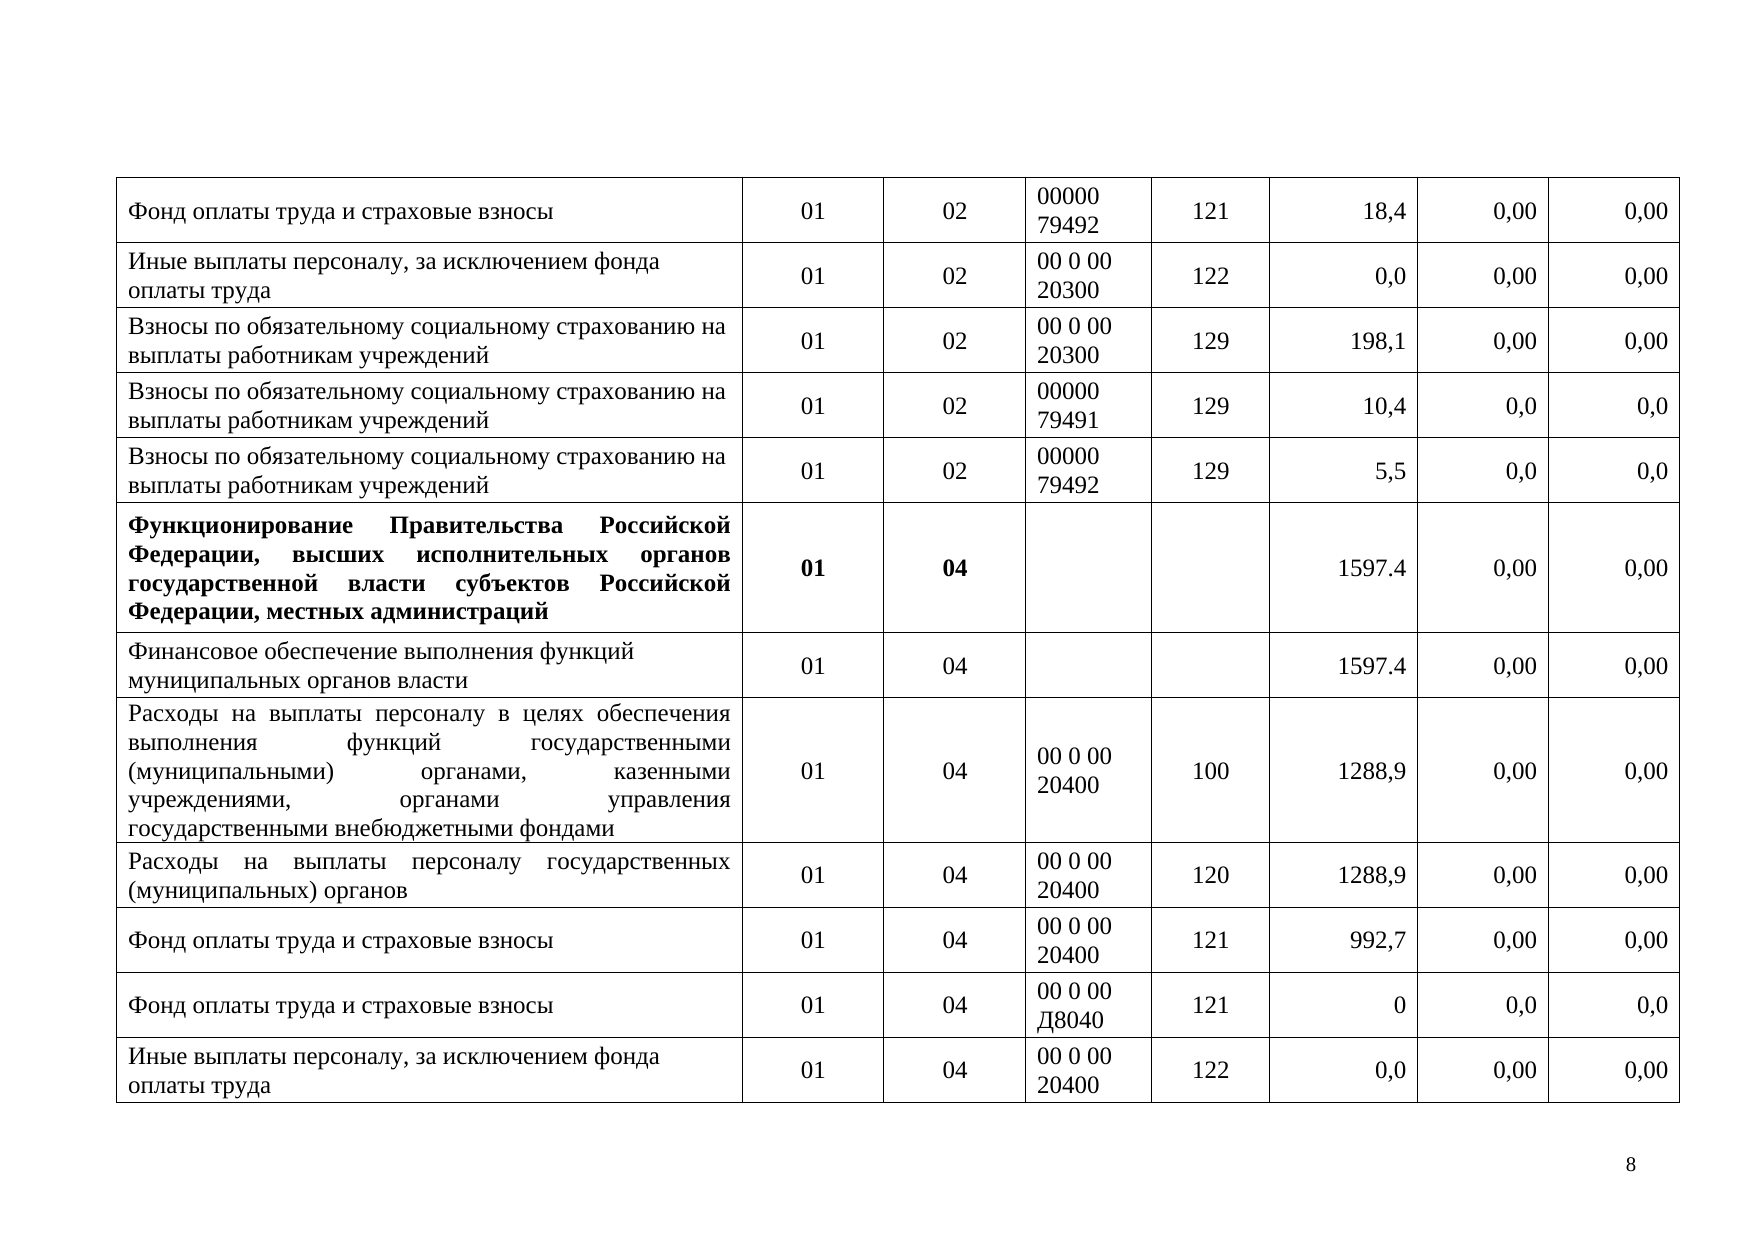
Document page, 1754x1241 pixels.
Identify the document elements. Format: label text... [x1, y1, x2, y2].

table_cell 0,0 [1549, 973, 1679, 1037]
table_cell 1288,9 [1270, 843, 1417, 907]
table_cell 129 [1152, 308, 1269, 372]
table_cell Фонд оплаты труда и страховые взносы [117, 973, 742, 1037]
table_cell 01 [743, 698, 883, 842]
table_cell 121 [1152, 973, 1269, 1037]
table_cell 04 [884, 633, 1025, 697]
table_cell 01 [743, 178, 883, 242]
table_cell 04 [884, 973, 1025, 1037]
table_cell 00 0 00 20400 [1026, 1038, 1151, 1102]
table_cell 0,0 [1418, 373, 1548, 437]
table_cell 5,5 [1270, 438, 1417, 502]
table_cell [1026, 633, 1151, 697]
table_cell 122 [1152, 243, 1269, 307]
table_cell 00 0 00 20300 [1026, 243, 1151, 307]
table_cell 01 [743, 843, 883, 907]
table_cell 04 [884, 1038, 1025, 1102]
table_cell Взносы по обязательному социальному страхованию на выплаты работникам учреждений [117, 438, 742, 502]
table_cell Иные выплаты персоналу, за исключением фонда оплаты труда [117, 243, 742, 307]
table_cell 0,00 [1418, 698, 1548, 842]
table_cell 02 [884, 438, 1025, 502]
table_cell 0,0 [1270, 243, 1417, 307]
table_cell 122 [1152, 1038, 1269, 1102]
table_cell 0,00 [1549, 503, 1679, 632]
table_cell 01 [743, 633, 883, 697]
table_cell 04 [884, 698, 1025, 842]
table_cell Взносы по обязательному социальному страхованию на выплаты работникам учреждений [117, 308, 742, 372]
table_cell 02 [884, 308, 1025, 372]
table_cell 0,00 [1549, 308, 1679, 372]
table_cell 0,0 [1270, 1038, 1417, 1102]
table_cell 01 [743, 908, 883, 972]
table_cell 0,00 [1549, 633, 1679, 697]
table_cell 0,00 [1418, 908, 1548, 972]
table_cell 198,1 [1270, 308, 1417, 372]
table_cell 04 [884, 843, 1025, 907]
table_cell 0,00 [1549, 178, 1679, 242]
table_cell 121 [1152, 178, 1269, 242]
table_cell Фонд оплаты труда и страховые взносы [117, 908, 742, 972]
table_cell 1597.4 [1270, 633, 1417, 697]
table_cell [1152, 633, 1269, 697]
table_cell [1026, 503, 1151, 632]
table_cell [1152, 503, 1269, 632]
table_cell 0,0 [1549, 438, 1679, 502]
table_cell 0 [1270, 973, 1417, 1037]
table_cell 0,0 [1549, 373, 1679, 437]
table_cell 0,00 [1549, 243, 1679, 307]
table_cell Фонд оплаты труда и страховые взносы [117, 178, 742, 242]
table_cell 01 [743, 503, 883, 632]
table_cell 0,00 [1549, 698, 1679, 842]
table_cell Расходы на выплаты персоналу в целях обеспечения выполнения функций государственными (муниципальными) органами, казенными учреждениями, органами управления государственными внебюджетными фондами [117, 698, 742, 842]
table_cell 01 [743, 243, 883, 307]
table_cell 0,0 [1418, 973, 1548, 1037]
table_cell 00 0 00 20300 [1026, 308, 1151, 372]
table_cell 10,4 [1270, 373, 1417, 437]
table_cell 00 0 00 20400 [1026, 698, 1151, 842]
table_cell 0,00 [1549, 1038, 1679, 1102]
table_cell 02 [884, 373, 1025, 437]
table_cell 01 [743, 973, 883, 1037]
table_cell 0,00 [1549, 843, 1679, 907]
table_cell 01 [743, 308, 883, 372]
table_cell Функционирование Правительства Российской Федерации, высших исполнительных органов государственной власти субъектов Российской Федерации, местных администраций [117, 503, 742, 632]
table_cell 01 [743, 1038, 883, 1102]
table_cell 02 [884, 243, 1025, 307]
table_cell 992,7 [1270, 908, 1417, 972]
table_cell 0,0 [1418, 438, 1548, 502]
table_cell 18,4 [1270, 178, 1417, 242]
table_cell 04 [884, 503, 1025, 632]
table_cell 120 [1152, 843, 1269, 907]
table_cell Расходы на выплаты персоналу государственных (муниципальных) органов [117, 843, 742, 907]
table_cell 04 [884, 908, 1025, 972]
table_cell 00 0 00 Д8040 [1026, 973, 1151, 1037]
table_cell 0,00 [1549, 908, 1679, 972]
table_cell Иные выплаты персоналу, за исключением фонда оплаты труда [117, 1038, 742, 1102]
table_cell 0,00 [1418, 1038, 1548, 1102]
table_cell 0,00 [1418, 503, 1548, 632]
table_cell 0,00 [1418, 633, 1548, 697]
table_cell 00000 79492 [1026, 178, 1151, 242]
table_cell 129 [1152, 438, 1269, 502]
table_cell 02 [884, 178, 1025, 242]
table_cell Взносы по обязательному социальному страхованию на выплаты работникам учреждений [117, 373, 742, 437]
table_cell 00 0 00 20400 [1026, 843, 1151, 907]
table_cell 0,00 [1418, 178, 1548, 242]
table_cell 00000 79491 [1026, 373, 1151, 437]
table_cell 1597.4 [1270, 503, 1417, 632]
table_cell 0,00 [1418, 243, 1548, 307]
table_cell 01 [743, 438, 883, 502]
table_cell 00 0 00 20400 [1026, 908, 1151, 972]
table_cell 0,00 [1418, 308, 1548, 372]
table_cell 0,00 [1418, 843, 1548, 907]
table_cell 100 [1152, 698, 1269, 842]
table_cell 129 [1152, 373, 1269, 437]
table_cell Финансовое обеспечение выполнения функций муниципальных органов власти [117, 633, 742, 697]
table_cell 01 [743, 373, 883, 437]
table_cell 1288,9 [1270, 698, 1417, 842]
table_cell 00000 79492 [1026, 438, 1151, 502]
table_cell 121 [1152, 908, 1269, 972]
